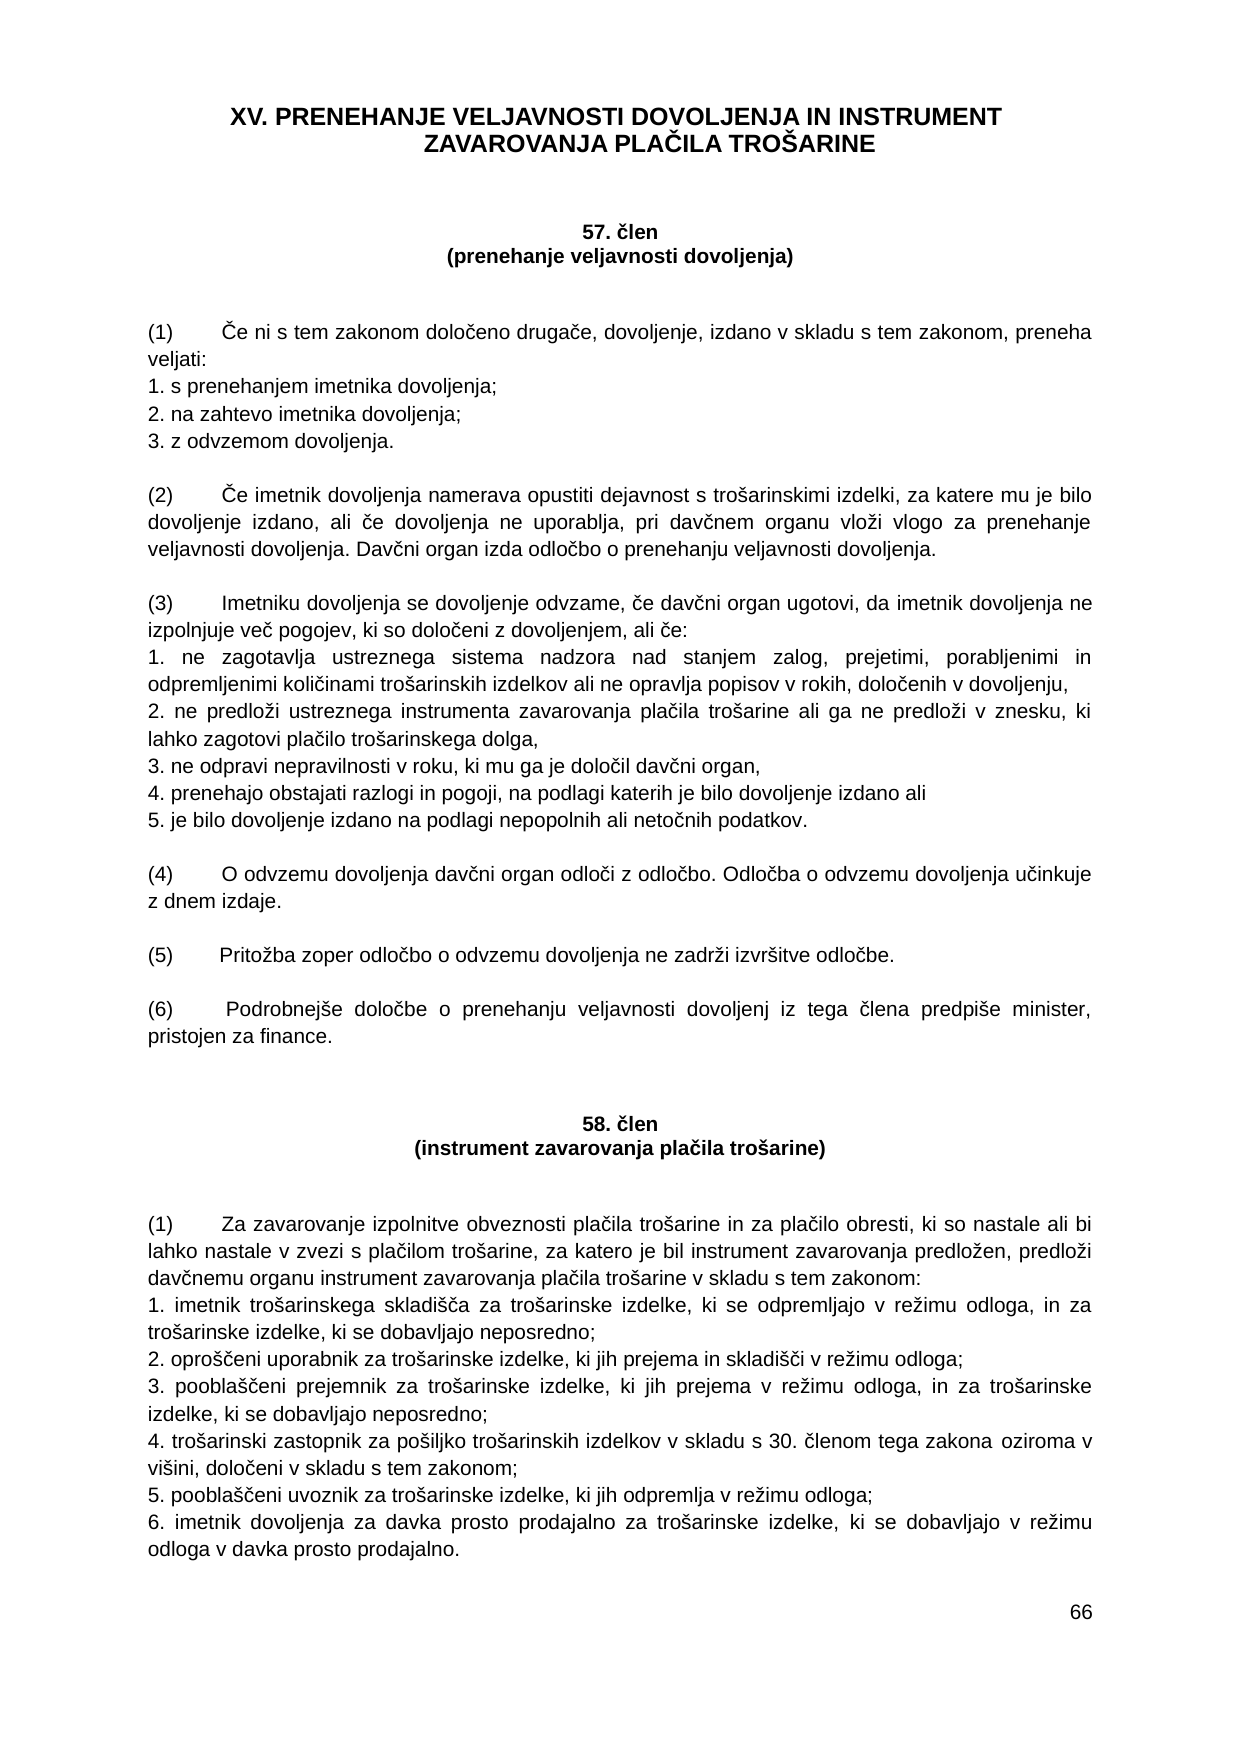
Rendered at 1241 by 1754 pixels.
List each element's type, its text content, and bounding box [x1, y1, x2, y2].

text 6. imetnik dovoljenja za davka prosto prodajalno za trošarinske izdelke, ki se dobavljajo v režimu odloga v davka prosto prodajalno. [148, 1508, 1093, 1562]
text 1. s prenehanjem imetnika dovoljenja; [148, 372, 1093, 399]
subtitle (instrument zavarovanja plačila trošarine) [148, 1136, 1093, 1160]
text 5. je bilo dovoljenje izdano na podlagi nepopolnih ali netočnih podatkov. [148, 806, 1093, 833]
text (1) Za zavarovanje izpolnitve obveznosti plačila trošarine in za plačilo obresti, ki so nastale ali bi lahko nastale v zvezi s plačilom trošarine, za katero je bil instrument zavarovanja predložen, predloži davčnemu organu instrument zavarovanja plačila trošarine v skladu s tem zakonom: [148, 1210, 1093, 1291]
text 2. oproščeni uporabnik za trošarinske izdelke, ki jih prejema in skladišči v režimu odloga; [148, 1345, 1093, 1372]
text 1. imetnik trošarinskega skladišča za trošarinske izdelke, ki se odpremljajo v režimu odloga, in za trošarinske izdelke, ki se dobavljajo neposredno; [148, 1291, 1093, 1345]
text 3. ne odpravi nepravilnosti v roku, ki mu ga je določil davčni organ, [148, 751, 1093, 778]
text 4. trošarinski zastopnik za pošiljko trošarinskih izdelkov v skladu s 30. členom tega zakona oziroma v višini, določeni v skladu s tem zakonom; [148, 1426, 1093, 1481]
text (1) Če ni s tem zakonom določeno drugače, dovoljenje, izdano v skladu s tem zakonom, preneha veljati: [148, 318, 1093, 372]
subtitle 57. člen [148, 220, 1093, 244]
subtitle PRENEHANJE VELJAVNOSTI DOVOLJENJA IN INSTRUMENT ZAVAROVANJA PLAČILA TROŠARINE [185, 103, 1093, 158]
subtitle (prenehanje veljavnosti dovoljenja) [148, 244, 1093, 268]
text 2. ne predloži ustreznega instrumenta zavarovanja plačila trošarine ali ga ne predloži v znesku, ki lahko zagotovi plačilo trošarinskega dolga, [148, 697, 1093, 751]
text (5) Pritožba zoper odločbo o odvzemu dovoljenja ne zadrži izvršitve odločbe. [148, 941, 1093, 968]
subtitle 58. člen [148, 1112, 1093, 1136]
text (3) Imetniku dovoljenja se dovoljenje odvzame, če davčni organ ugotovi, da imetnik dovoljenja ne izpolnjuje več pogojev, ki so določeni z dovoljenjem, ali če: [148, 589, 1093, 643]
text (2) Če imetnik dovoljenja namerava opustiti dejavnost s trošarinskimi izdelki, za katere mu je bilo dovoljenje izdano, ali če dovoljenja ne uporablja, pri davčnem organu vloži vlogo za prenehanje veljavnosti dovoljenja. Davčni organ izda odločbo o prenehanju veljavnosti dovoljenja. [148, 481, 1093, 562]
text 3. z odvzemom dovoljenja. [148, 426, 1093, 453]
text 2. na zahtevo imetnika dovoljenja; [148, 399, 1093, 426]
text 1. ne zagotavlja ustreznega sistema nadzora nad stanjem zalog, prejetimi, porabljenimi in odpremljenimi količinami trošarinskih izdelkov ali ne opravlja popisov v rokih, določenih v dovoljenju, [148, 643, 1093, 697]
text (4) O odvzemu dovoljenja davčni organ odloči z odločbo. Odločba o odvzemu dovoljenja učinkuje z dnem izdaje. [148, 860, 1093, 914]
text (6) Podrobnejše določbe o prenehanju veljavnosti dovoljenj iz tega člena predpiše minister, pristojen za finance. [148, 995, 1093, 1049]
text 4. prenehajo obstajati razlogi in pogoji, na podlagi katerih je bilo dovoljenje izdano ali [148, 778, 1093, 806]
text 3. pooblaščeni prejemnik za trošarinske izdelke, ki jih prejema v režimu odloga, in za trošarinske izdelke, ki se dobavljajo neposredno; [148, 1372, 1093, 1426]
text 5. pooblaščeni uvoznik za trošarinske izdelke, ki jih odpremlja v režimu odloga; [148, 1481, 1093, 1508]
